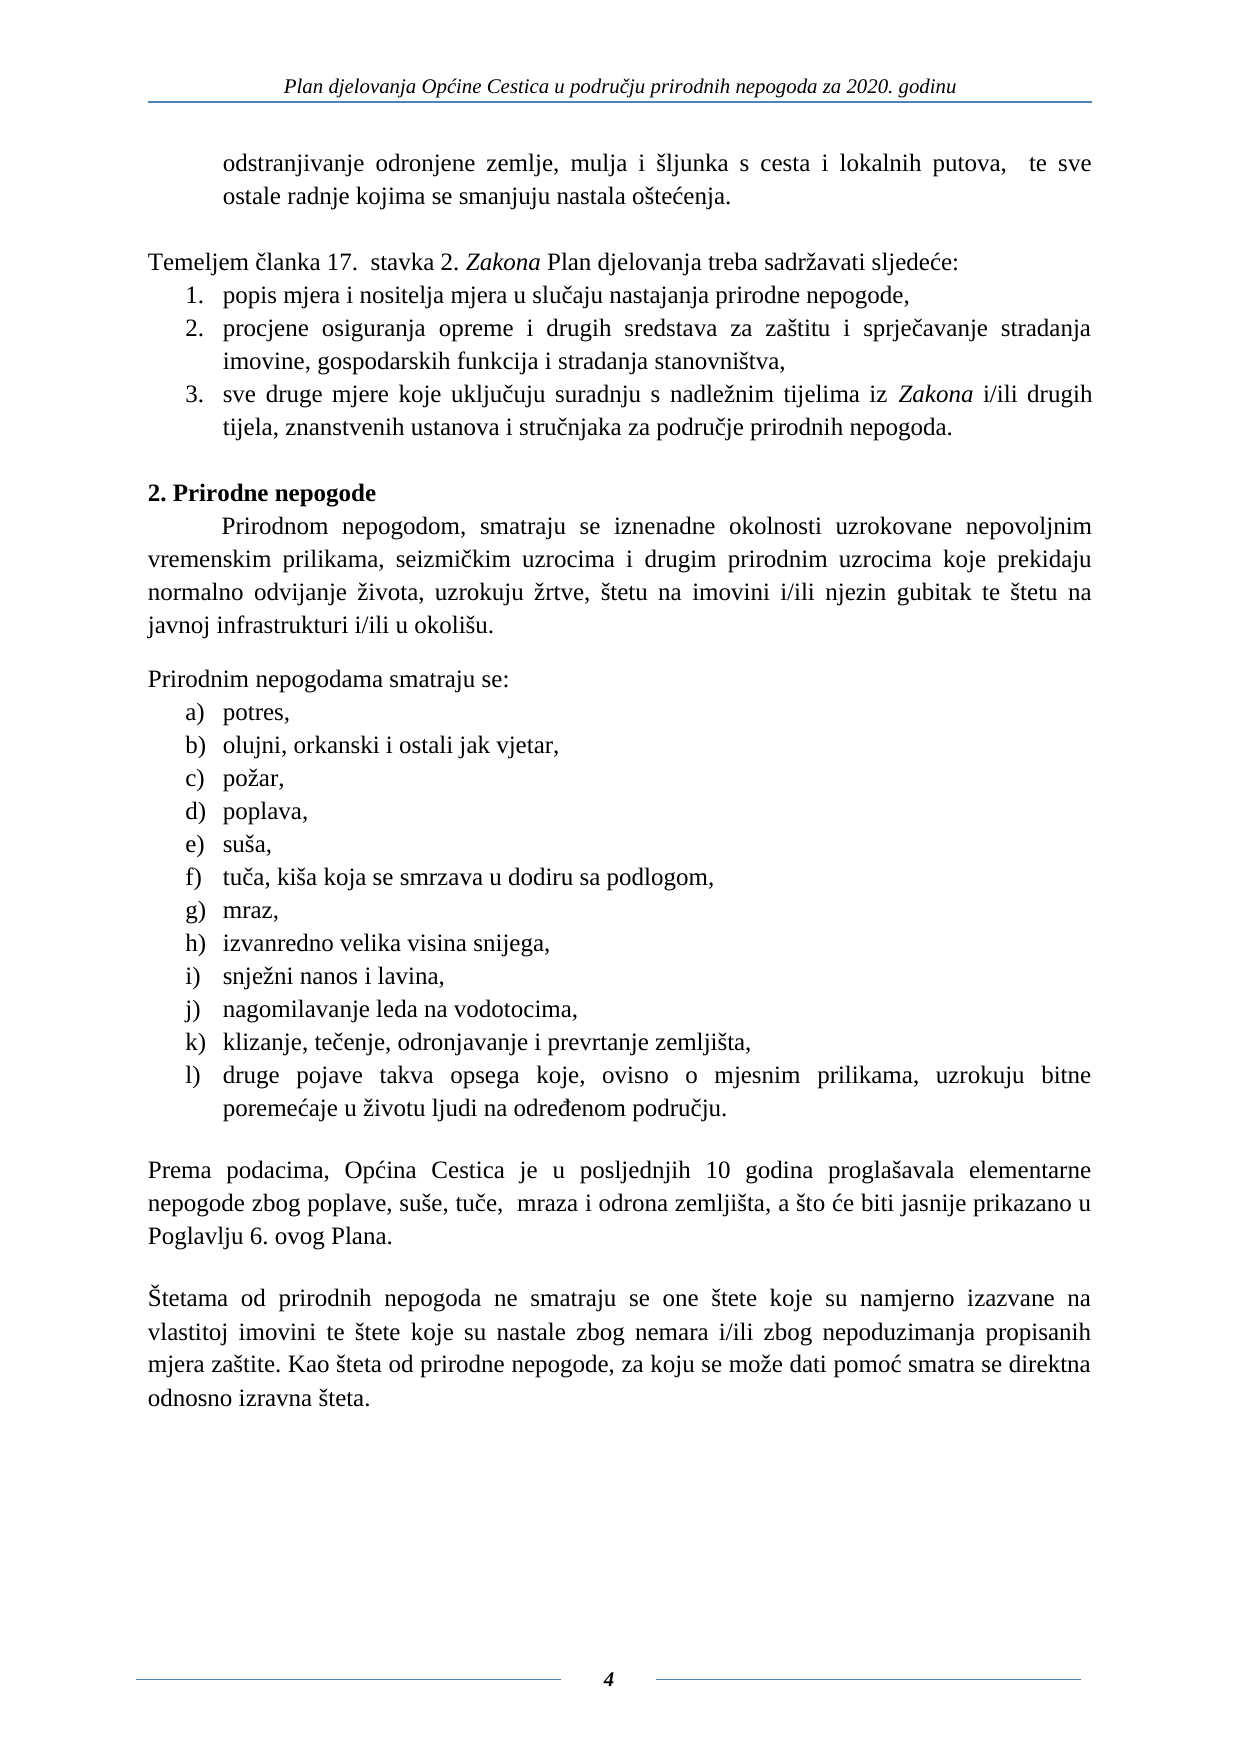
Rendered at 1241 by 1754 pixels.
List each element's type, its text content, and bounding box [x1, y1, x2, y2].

text Štetama od prirodnih nepogoda ne smatraju se one štete koje su namjerno izazvane na vlastitoj imovini te štete koje su nastale zbog nemara i/ili zbog nepoduzimanja propisanih mjera zaštite. Kao šteta od prirodne nepogode, za koju se može dati pomoć smatra se direktna odnosno izravna šteta. [148, 1283, 1092, 1411]
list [185, 148, 1092, 209]
list snježni nanos i lavina, [185, 961, 1092, 990]
subtitle 2. Prirodne nepogode [148, 478, 1092, 507]
list klizanje, tečenje, odronjavanje i prevrtanje zemljišta, [185, 1027, 1092, 1056]
list izvanredno velika visina snijega, [185, 928, 1092, 957]
list mraz, [185, 895, 1092, 924]
list požar, [185, 763, 1092, 792]
text Prirodnom nepogodom, smatraju se iznenadne okolnosti uzrokovane nepovoljnim vremenskim prilikama, seizmičkim uzrocima i drugim prirodnim uzrocima koje prekidaju normalno odvijanje života, uzrokuju žrtve, štetu na imovini i/ili njezin gubitak te štetu na javnoj infrastrukturi i/ili u okolišu. [148, 511, 1092, 639]
list sve druge mjere koje uključuju suradnju s nadležnim tijelima iz Zakona i/ili drugih tijela, znanstvenih ustanova i stručnjaka za područje prirodnih nepogoda. [185, 379, 1092, 441]
list nagomilavanje leda na vodotocima, [185, 994, 1092, 1023]
list poplava, [185, 796, 1092, 825]
list olujni, orkanski i ostali jak vjetar, [185, 730, 1092, 759]
list popis mjera i nositelja mjera u slučaju nastajanja prirodne nepogode, [185, 280, 1092, 308]
list potres, [185, 697, 1092, 726]
list suša, [185, 829, 1092, 858]
text Prirodnim nepogodama smatraju se: [148, 664, 1092, 693]
list procjene osiguranja opreme i drugih sredstava za zaštitu i sprječavanje stradanja imovine, gospodarskih funkcija i stradanja stanovništva, [185, 313, 1092, 374]
text Prema podacima, Općina Cestica je u posljednjih 10 godina proglašavala elementarne nepogode zbog poplave, suše, tuče, mraza i odrona zemljišta, a što će biti jasnije prikazano u Poglavlju 6. ovog Plana. [148, 1155, 1092, 1250]
list druge pojave takva opsega koje, ovisno o mjesnim prilikama, uzrokuju bitne poremećaje u životu ljudi na određenom području. [185, 1060, 1092, 1122]
list tuča, kiša koja se smrzava u dodiru sa podlogom, [185, 862, 1092, 891]
text Temeljem članka 17. stavka 2. Zakona Plan djelovanja treba sadržavati sljedeće: [148, 247, 1092, 276]
